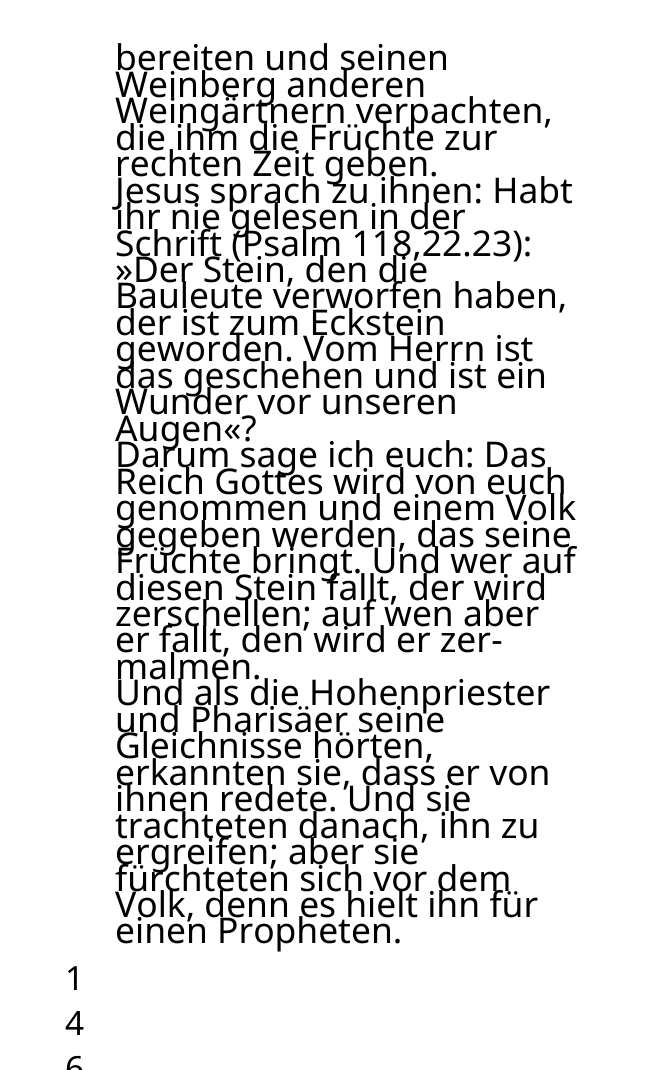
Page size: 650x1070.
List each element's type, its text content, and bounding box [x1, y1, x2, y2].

text Und als die Hohenpriester und Pharisäer seine Gleichnisse hörten, erkannten sie, dass er von ihnen redete. Und sie trachteten danach, ihn zu ergreifen; aber sie fürchteten sich vor dem Volk, denn es hielt ihn für einen Propheten. [115, 684, 580, 949]
text Darum sage ich euch: Das Reich Gottes wird von euch genommen und einem Volk gegeben werden, das seine Früchte bringt. Und wer auf diesen Stein fallt, der wird zerschellen; auf wen aber er fallt, den wird er zermalmen. [115, 446, 580, 684]
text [115, 49, 580, 182]
text Jesus sprach zu ihnen: Habt ihr nie gelesen in der Schrift (Psalm 118,22.23): »Der Stein, den die Bauleute verworfen haben, der ist zum Eckstein geworden. Vom Herrn ist das geschehen und ist ein Wunder vor unseren Augen«? [115, 182, 580, 446]
